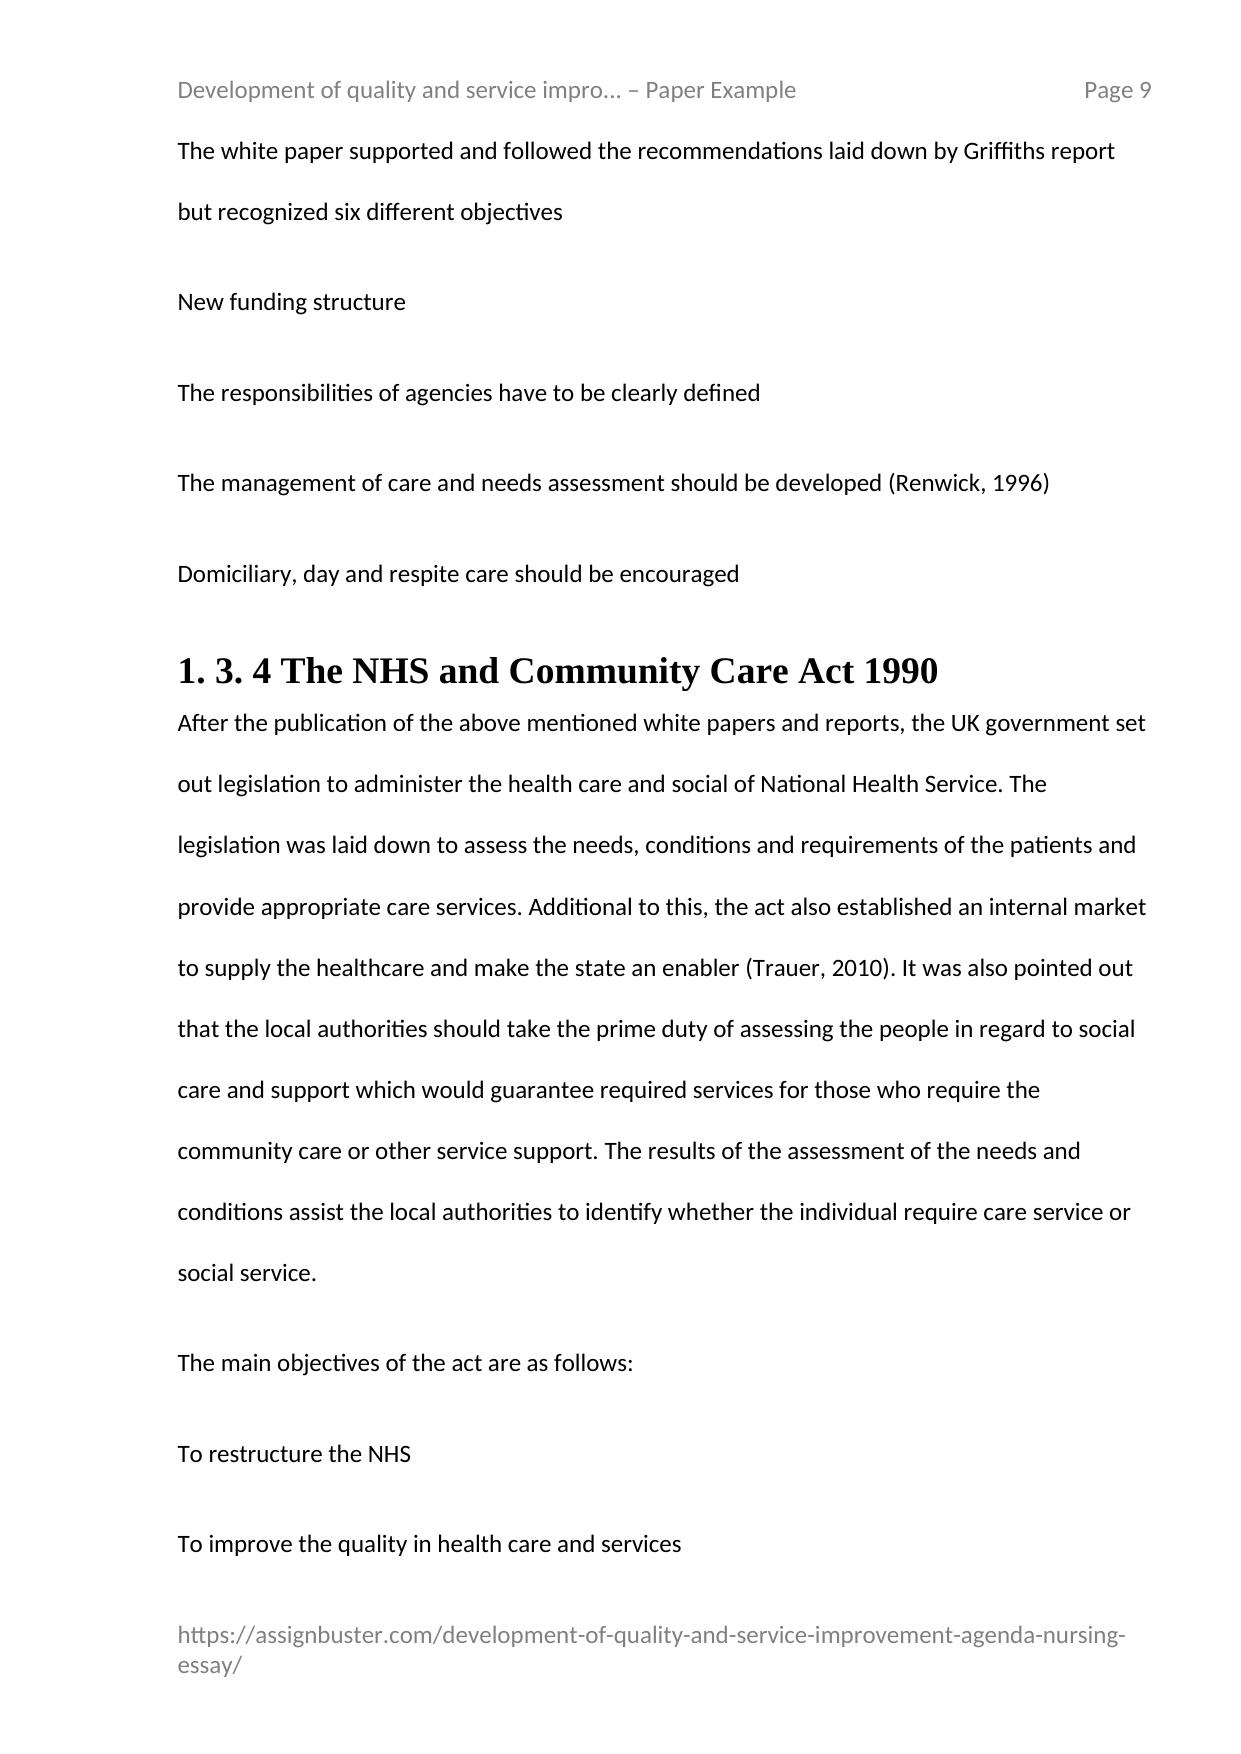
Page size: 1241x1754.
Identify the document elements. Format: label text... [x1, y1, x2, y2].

text To improve the quality in health care and services [177, 1528, 1152, 1559]
text New funding structure [177, 286, 1152, 317]
text The main objectives of the act are as follows: [177, 1347, 1152, 1378]
text The management of care and needs assessment should be developed (Renwick, 1996) [177, 467, 1152, 498]
text The responsibilities of agencies have to be clearly defined [177, 377, 1152, 407]
text To restructure the NHS [177, 1438, 1152, 1468]
text After the publication of the above mentioned white papers and reports, the UK government set out legislation to administer the health care and social of National Health Service. The legislation was laid down to assess the needs, conditions and requirements of the patients and provide appropriate care services. Additional to this, the act also established an internal market to supply the healthcare and make the state an enabler (Trauer, 2010). It was also pointed out that the local authorities should take the prime duty of assessing the people in regard to social care and support which would guarantee required services for those who require the community care or other service support. The results of the assessment of the needs and conditions assist the local authorities to identify whether the individual require care service or social service. [177, 707, 1152, 1287]
text The white paper supported and followed the recommendations laid down by Griffiths report but recognized six different objectives [177, 135, 1152, 226]
text Domiciliary, day and respite care should be encouraged [177, 558, 1152, 588]
subtitle 1. 3. 4 The NHS and Community Care Act 1990 [177, 648, 1152, 692]
